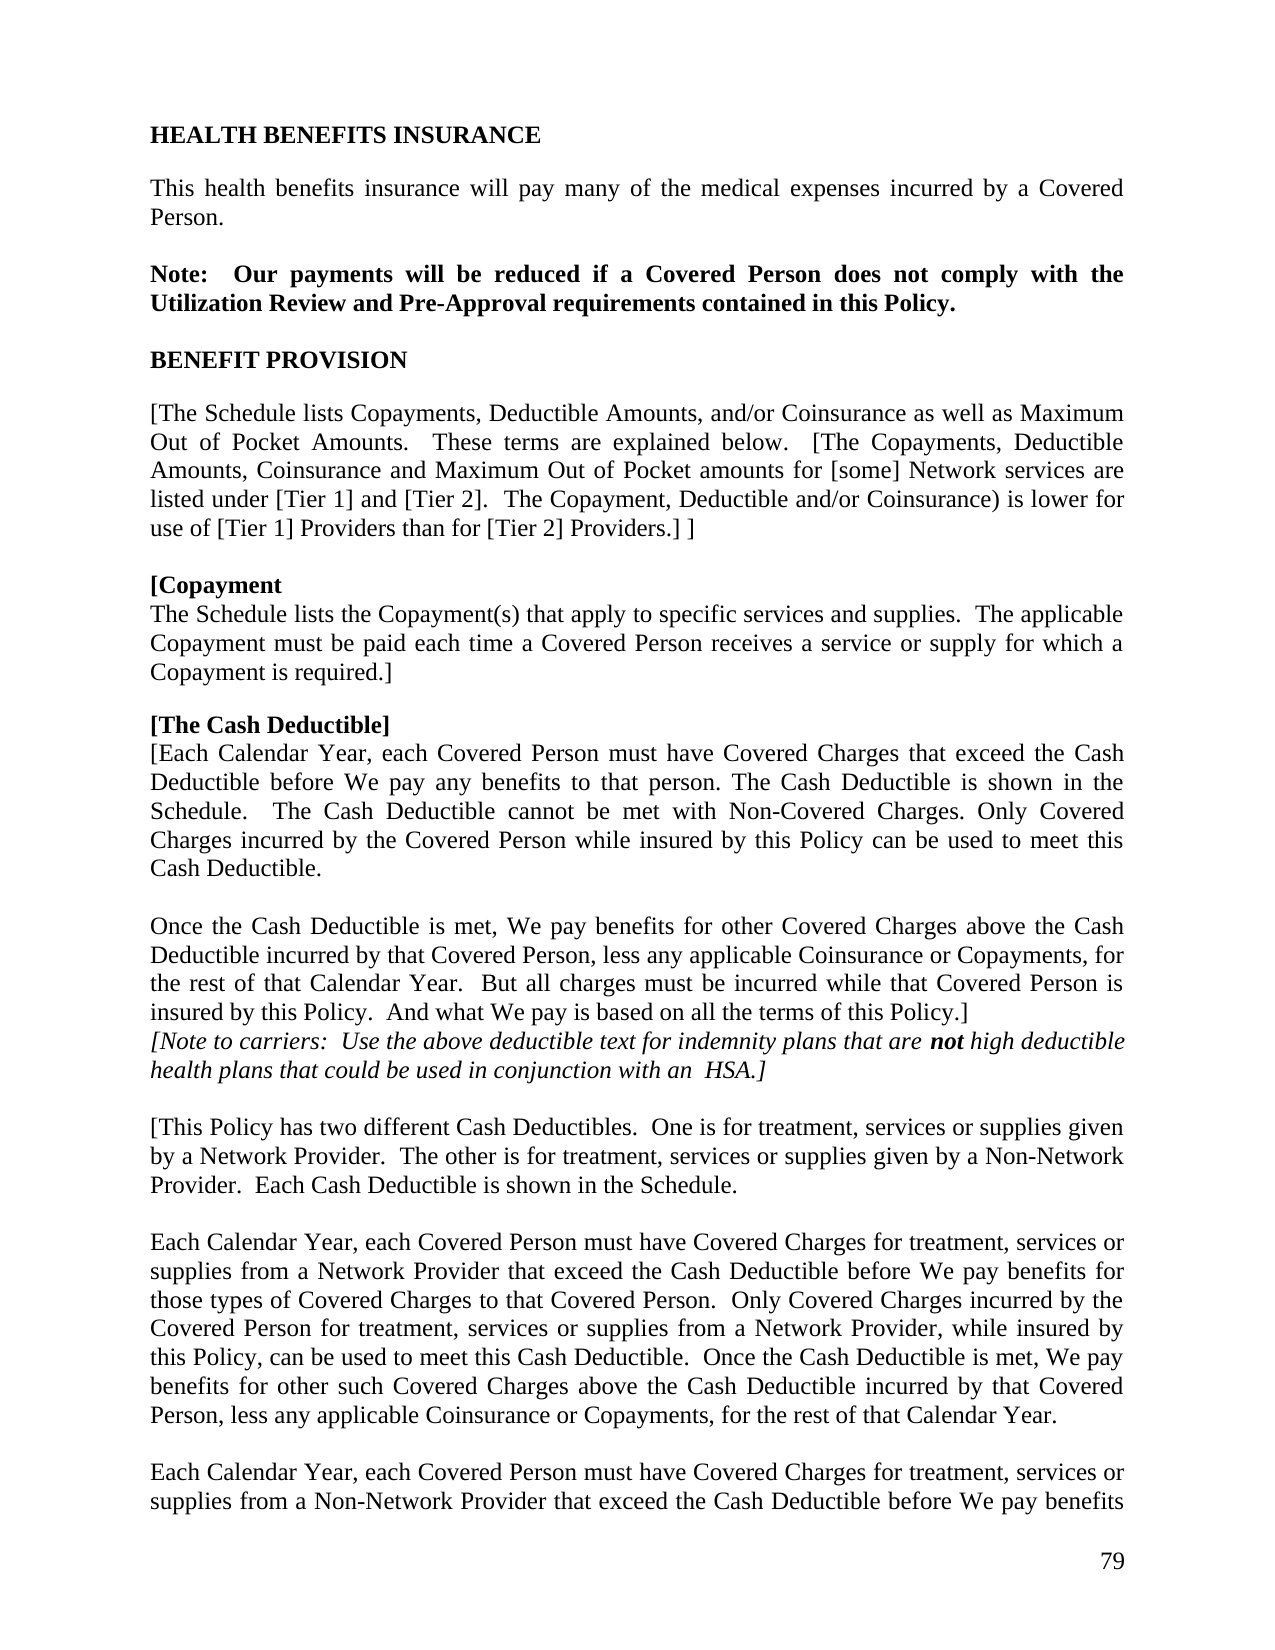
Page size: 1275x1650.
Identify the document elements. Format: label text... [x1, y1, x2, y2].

text The Schedule lists the Copayment(s) that apply to specific services and supplies. The applicable Copayment must be paid each time a Covered Person receives a service or supply for which a Copayment is required.] [150, 599, 1125, 686]
text [The Cash Deductible] [150, 710, 1125, 738]
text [150, 1457, 1125, 1515]
text [Note to carriers: Use the above deductible text for indemnity plans that are not high deductible health plans that could be used in conjunction with an HSA.] [150, 1026, 1125, 1083]
text Each Calendar Year, each Covered Person must have Covered Charges for treatment, services or supplies from a Network Provider that exceed the Cash Deductible before We pay benefits for those types of Covered Charges to that Covered Person. Only Covered Charges incurred by the Covered Person for treatment, services or supplies from a Network Provider, while insured by this Policy, can be used to meet this Cash Deductible. Once the Cash Deductible is met, We pay benefits for other such Covered Charges above the Cash Deductible incurred by that Covered Person, less any applicable Coinsurance or Copayments, for the rest of that Calendar Year. [150, 1227, 1125, 1428]
text [The Schedule lists Copayments, Deductible Amounts, and/or Coinsurance as well as Maximum Out of Pocket Amounts. These terms are explained below. [The Copayments, Deductible Amounts, Coinsurance and Maximum Out of Pocket amounts for [some] Network services are listed under [Tier 1] and [Tier 2]. The Copayment, Deductible and/or Coinsurance) is lower for use of [Tier 1] Providers than for [Tier 2] Providers.] ] [150, 398, 1125, 542]
text BENEFIT PROVISION [150, 345, 1125, 374]
text Note: Our payments will be reduced if a Covered Person does not comply with the Utilization Review and Pre-Approval requirements contained in this Policy. [150, 259, 1125, 317]
text [Each Calendar Year, each Covered Person must have Covered Charges that exceed the Cash Deductible before We pay any benefits to that person. The Cash Deductible is shown in the Schedule. The Cash Deductible cannot be met with Non-Covered Charges. Only Covered Charges incurred by the Covered Person while insured by this Policy can be used to meet this Cash Deductible. [150, 738, 1125, 882]
text Once the Cash Deductible is met, We pay benefits for other Covered Charges above the Cash Deductible incurred by that Covered Person, less any applicable Coinsurance or Copayments, for the rest of that Calendar Year. But all charges must be incurred while that Covered Person is insured by this Policy. And what We pay is based on all the terms of this Policy.] [150, 911, 1125, 1026]
text [Copayment [150, 571, 1125, 599]
text HEALTH BENEFITS INSURANCE [150, 120, 1125, 149]
text This health benefits insurance will pay many of the medical expenses incurred by a Covered Person. [150, 173, 1125, 230]
text [This Policy has two different Cash Deductibles. One is for treatment, services or supplies given by a Network Provider. The other is for treatment, services or supplies given by a Non-Network Provider. Each Cash Deductible is shown in the Schedule. [150, 1112, 1125, 1198]
